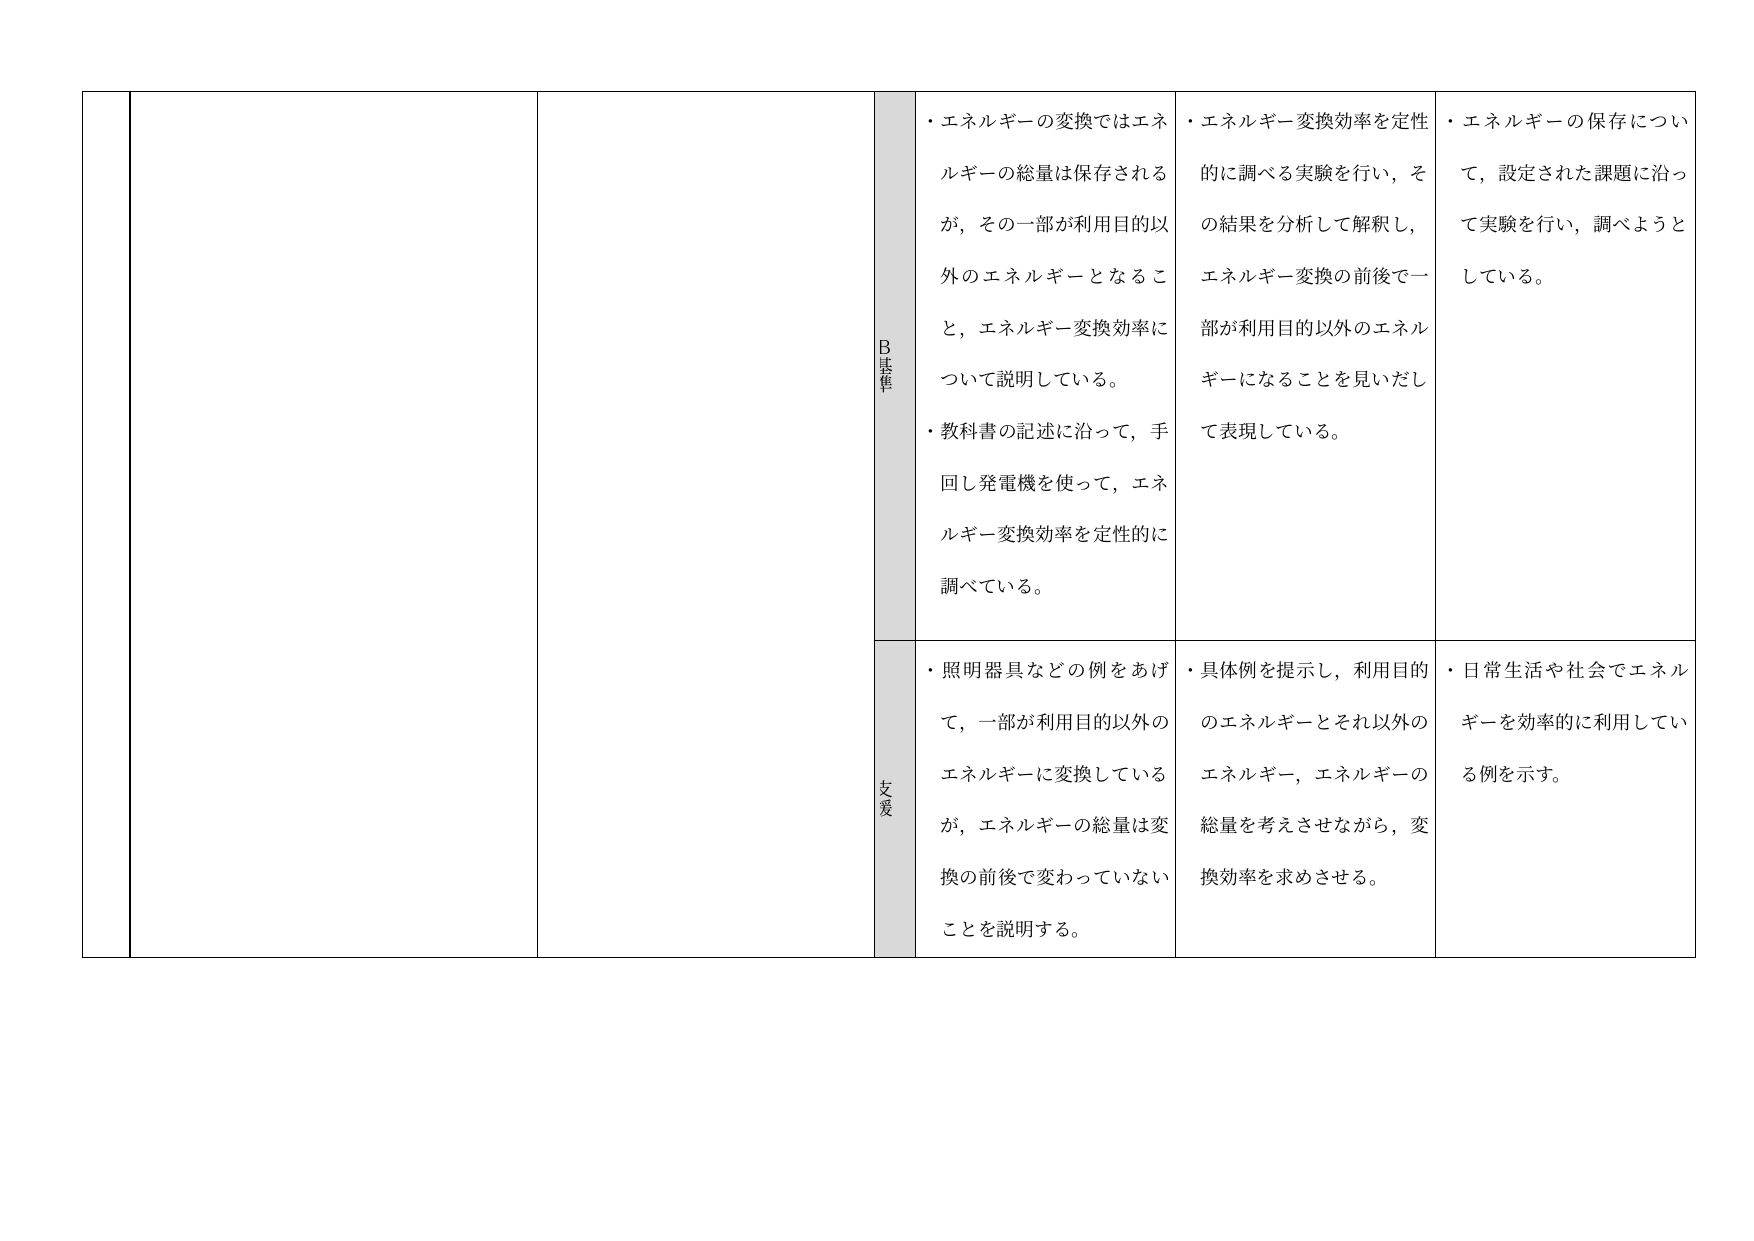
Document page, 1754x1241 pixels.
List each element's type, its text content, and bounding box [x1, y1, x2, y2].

table_cell ・具体例を提示し，利用目的のエネルギーとそれ以外のエネルギー，エネルギーの総量を考えさせながら，変換効率を求めさせる。 [1176, 641, 1435, 957]
table_cell ・エネルギーの保存について，設定された課題に沿って実験を行い，調べようとしている。 [1436, 92, 1695, 640]
table_cell ・エネルギー変換効率を定性的に調べる実験を行い，その結果を分析して解釈し，エネルギー変換の前後で一部が利用目的以外のエネルギーになることを見いだして表現している。 [1176, 92, 1435, 640]
table_cell Ｂ基準 [875, 92, 915, 640]
table_cell ・日常生活や社会でエネルギーを効率的に利用している例を示す。 [1436, 641, 1695, 957]
table_cell ・照明器具などの例をあげて，一部が利用目的以外のエネルギーに変換しているが，エネルギーの総量は変換の前後で変わっていないことを説明する。 [916, 641, 1175, 957]
table_cell ・エネルギーの変換ではエネルギーの総量は保存されるが，その一部が利用目的以外のエネルギーとなること，エネルギー変換効率について説明している。 ・教科書の記述に沿って，手回し発電機を使って，エネルギー変換効率を定性的に調べている。 [916, 92, 1175, 640]
table_cell 支援 [875, 641, 915, 957]
